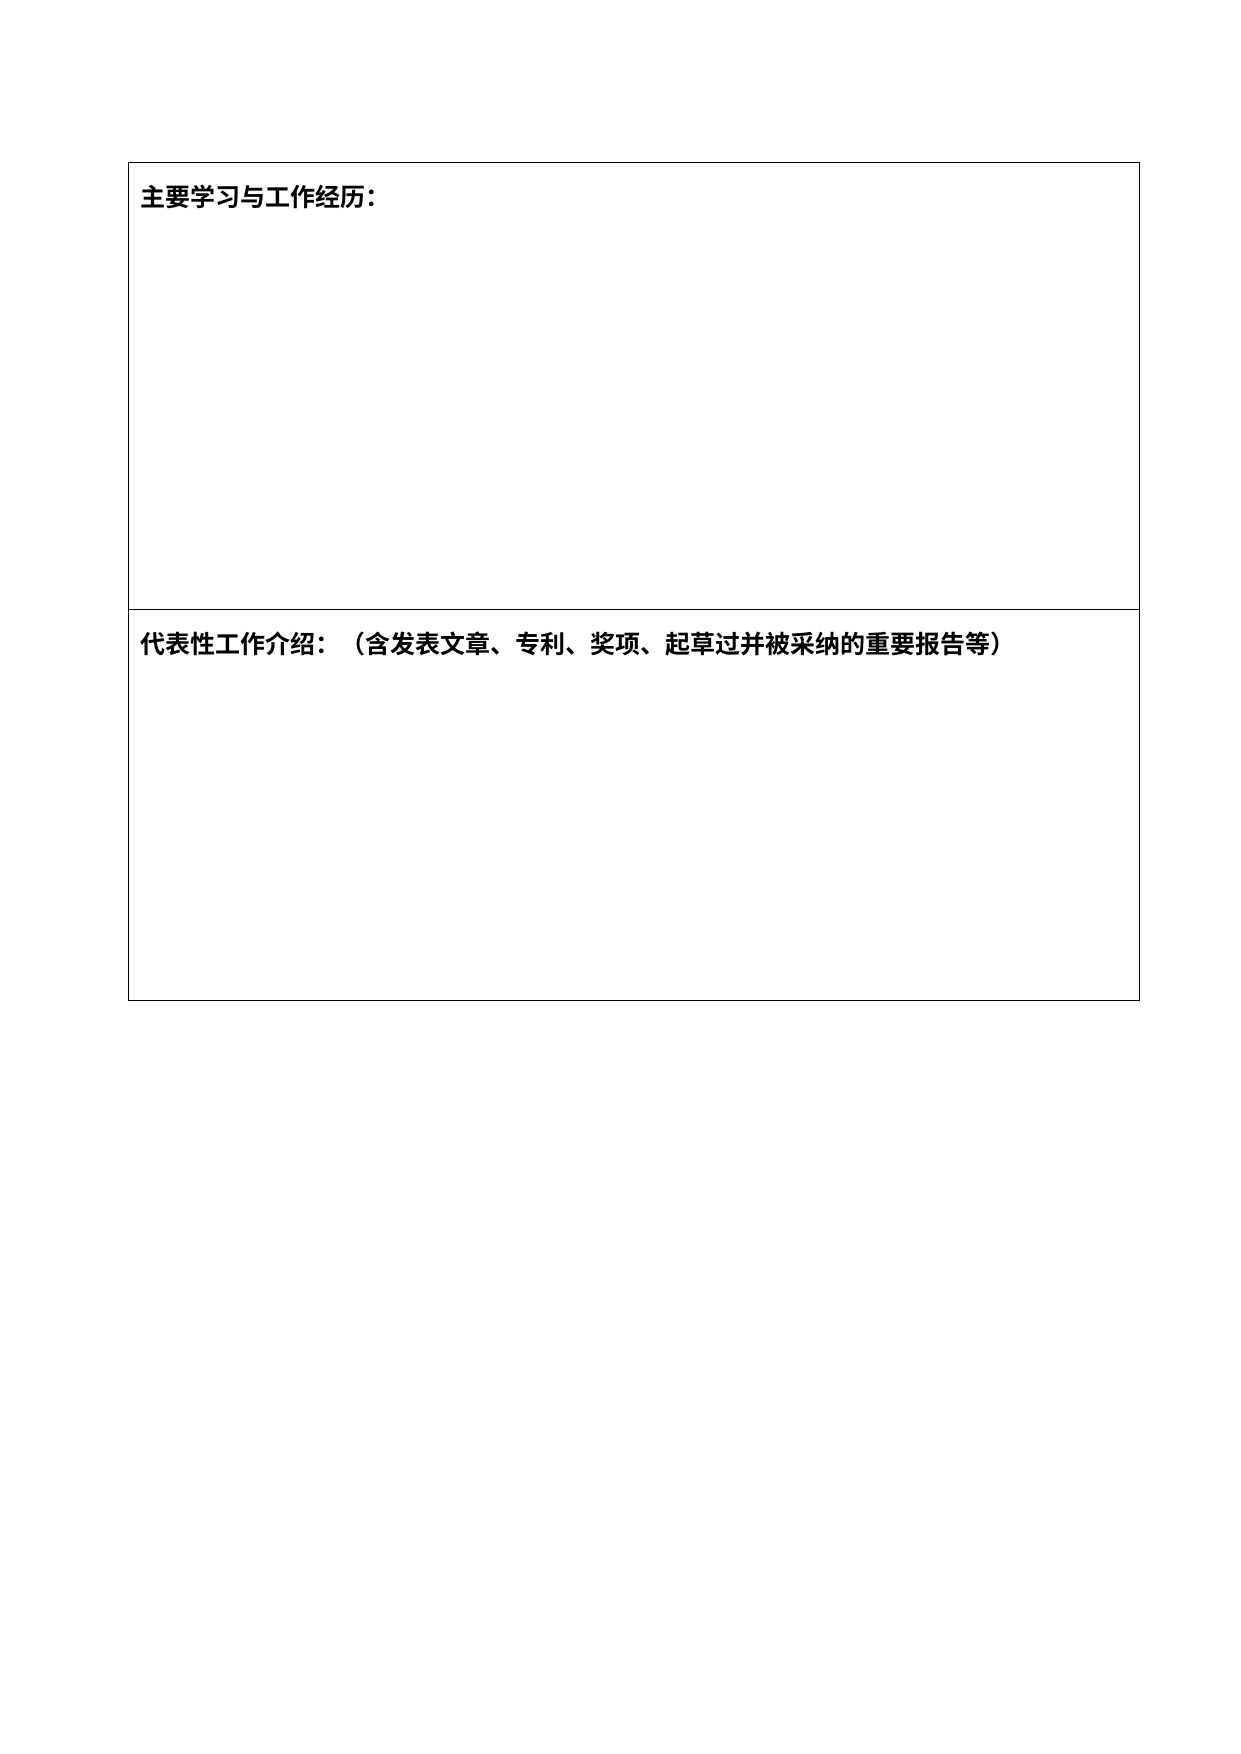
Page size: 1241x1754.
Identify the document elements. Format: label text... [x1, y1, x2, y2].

table_cell 主要学习与工作经历： [129, 163, 1139, 609]
table_cell 代表性工作介绍：（含发表文章、专利、奖项、起草过并被采纳的重要报告等） [129, 610, 1139, 1000]
